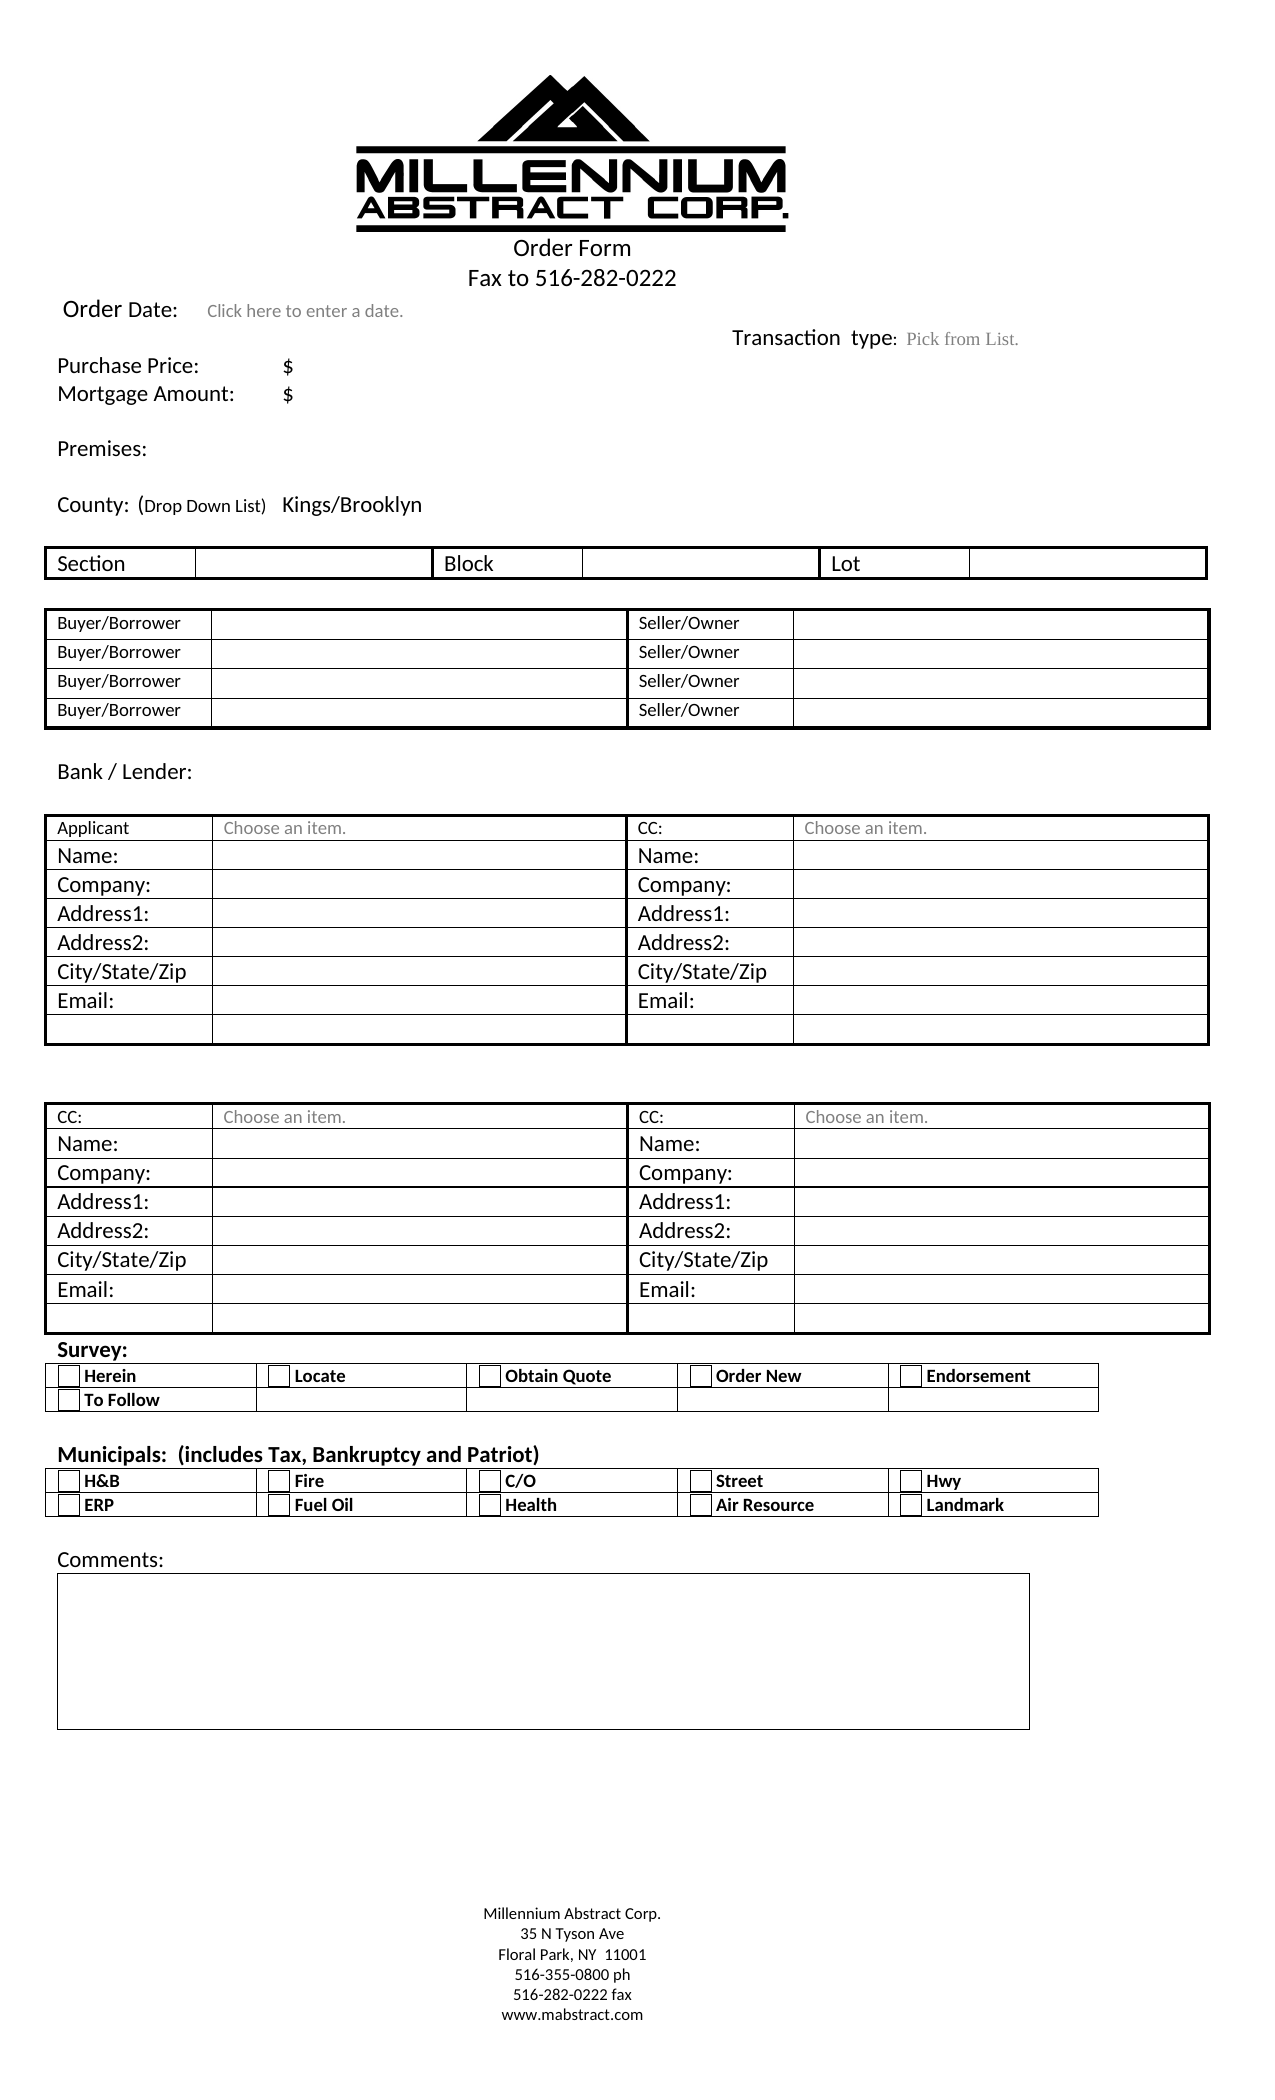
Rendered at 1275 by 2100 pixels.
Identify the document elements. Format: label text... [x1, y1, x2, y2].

table_header Herein [46, 1364, 256, 1387]
table_header [213, 1105, 626, 1128]
table_header [213, 817, 625, 840]
table_cell [212, 640, 626, 668]
title Purchase Price: $ [57, 351, 1087, 379]
table_cell [213, 841, 625, 869]
table_cell [212, 669, 626, 697]
title Mortgage Amount: $ [57, 379, 1087, 407]
table_cell [794, 899, 1207, 927]
table_cell Name: [628, 841, 793, 869]
table_cell [795, 1217, 1208, 1244]
table_header CC: [629, 1105, 794, 1128]
table_cell Address2: [628, 928, 793, 956]
table_header Locate [257, 1364, 466, 1387]
text Bank / Lender: [57, 758, 1087, 786]
table_header Endorsement [889, 1364, 1098, 1387]
table_header [795, 1105, 1208, 1128]
table_cell Address1: [47, 899, 212, 927]
table_cell Address1: [628, 899, 793, 927]
table_cell Company: [47, 870, 212, 898]
table_cell Company: [47, 1159, 212, 1186]
table_cell [213, 1246, 626, 1274]
table_header Applicant [47, 817, 212, 840]
table_cell [629, 1304, 794, 1332]
table_cell ERP [46, 1493, 256, 1516]
title Survey: [57, 1335, 1087, 1363]
table_header CC: [47, 1105, 212, 1128]
table_cell City/State/Zip [628, 957, 793, 985]
title Fax to 516-282-0222 [57, 262, 1087, 293]
table_header Lot [821, 549, 969, 577]
table_header C/O [467, 1469, 677, 1492]
table_header [970, 549, 1205, 577]
title Transaction type: [582, 323, 1087, 351]
table_cell Health [467, 1493, 677, 1516]
title Municipals: (includes Tax, Bankruptcy and Patriot) [57, 1440, 1087, 1468]
table_cell Buyer/Borrower [47, 640, 211, 668]
table_cell Address1: [47, 1188, 212, 1216]
table_cell Email: [628, 986, 793, 1014]
table_header Order New [678, 1364, 888, 1387]
table_cell [794, 699, 1207, 726]
table_header [583, 549, 818, 577]
table_header Buyer/Borrower [47, 611, 211, 639]
table_cell [213, 1217, 626, 1244]
table_cell [628, 1015, 793, 1043]
table_cell [794, 1015, 1207, 1043]
table_cell Buyer/Borrower [47, 669, 211, 697]
table_header H&B [46, 1469, 256, 1492]
table_cell Company: [629, 1159, 794, 1186]
table_cell [213, 1015, 625, 1043]
table_cell Email: [629, 1275, 794, 1303]
text Comments: [57, 1545, 1087, 1729]
table_cell [213, 1129, 626, 1157]
table_header Block [434, 549, 582, 577]
table_header [794, 611, 1207, 639]
table_cell [47, 1304, 212, 1332]
text Premises: [57, 434, 1087, 462]
table_header Street [678, 1469, 888, 1492]
table_cell [795, 1129, 1208, 1157]
table_header Seller/Owner [629, 611, 793, 639]
table_cell [213, 1275, 626, 1303]
table_cell Seller/Owner [629, 640, 793, 668]
table_header [196, 549, 431, 577]
table_cell [678, 1388, 888, 1411]
table_header Fire [257, 1469, 466, 1492]
table_cell [213, 986, 625, 1014]
table_cell To Follow [46, 1388, 256, 1411]
table_cell [795, 1304, 1208, 1332]
table_header [212, 611, 626, 639]
table_cell [794, 870, 1207, 898]
table_cell Company: [628, 870, 793, 898]
table_cell Address2: [47, 1217, 212, 1244]
table_cell Email: [47, 1275, 212, 1303]
table_cell City/State/Zip [47, 957, 212, 985]
table_header CC: [628, 817, 793, 840]
table_cell Seller/Owner [629, 669, 793, 697]
table_cell [795, 1159, 1208, 1186]
table_cell Landmark [889, 1493, 1098, 1516]
table_cell Seller/Owner [629, 699, 793, 726]
table_cell [794, 669, 1207, 697]
table_header Hwy [889, 1469, 1098, 1492]
table_cell [794, 986, 1207, 1014]
table_cell [257, 1388, 466, 1411]
table_header Obtain Quote [467, 1364, 677, 1387]
table_cell [889, 1388, 1098, 1411]
table_cell [467, 1388, 677, 1411]
table_cell [794, 928, 1207, 956]
picture [356, 75, 789, 232]
title Order Date: [57, 293, 1087, 323]
table_cell [795, 1275, 1208, 1303]
table_cell [212, 699, 626, 726]
table_cell Fuel Oil [257, 1493, 466, 1516]
table_cell Name: [629, 1129, 794, 1157]
table_cell [213, 1159, 626, 1186]
table_cell [794, 640, 1207, 668]
table_cell Buyer/Borrower [47, 699, 211, 726]
table_cell Address2: [629, 1217, 794, 1244]
title Order Form [57, 232, 1087, 262]
table_cell Email: [47, 986, 212, 1014]
table_header [794, 817, 1207, 840]
table_cell [213, 870, 625, 898]
table_cell City/State/Zip [47, 1246, 212, 1274]
table_cell [795, 1188, 1208, 1216]
text County: (Drop Down List) [57, 490, 1087, 518]
table_cell Name: [47, 841, 212, 869]
table_cell [213, 928, 625, 956]
table_cell City/State/Zip [629, 1246, 794, 1274]
table_cell [47, 1015, 212, 1043]
table_cell [213, 1304, 626, 1332]
table_cell Address2: [47, 928, 212, 956]
table_header Section [47, 549, 195, 577]
table_cell Air Resource [678, 1493, 888, 1516]
table_cell [794, 841, 1207, 869]
table_cell Name: [47, 1129, 212, 1157]
table_cell [213, 899, 625, 927]
table_cell [795, 1246, 1208, 1274]
table_cell Address1: [629, 1188, 794, 1216]
table_cell [794, 957, 1207, 985]
table_cell [213, 1188, 626, 1216]
table_cell [213, 957, 625, 985]
